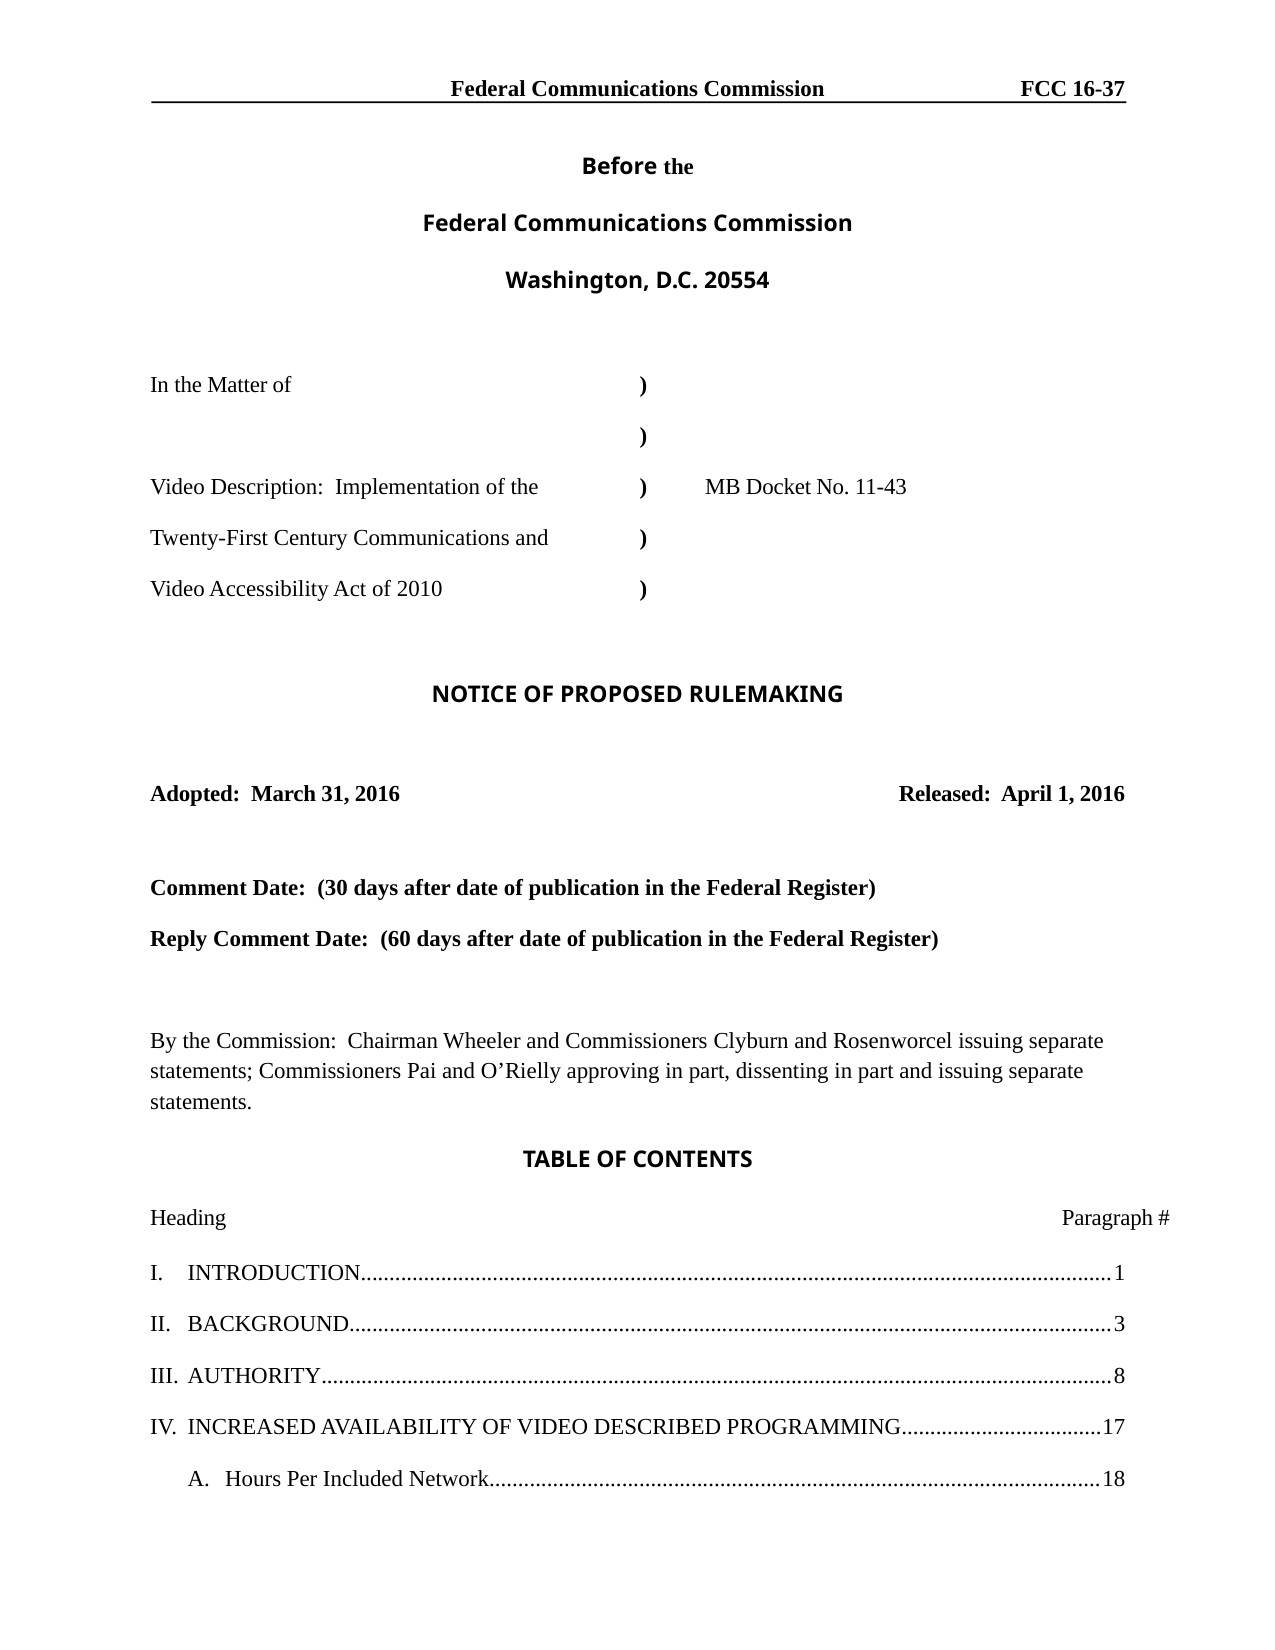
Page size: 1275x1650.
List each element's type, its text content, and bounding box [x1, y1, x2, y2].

title Heading Paragraph # [150, 1204, 1125, 1230]
text Comment Date: (30 days after date of publication in the Federal Register) [150, 874, 1125, 901]
text Reply Comment Date: (60 days after date of publication in the Federal Register) [150, 925, 1125, 952]
text III. Authority 8 [150, 1362, 1050, 1388]
text By the Commission: Chairman Wheeler and Commissioners Clyburn and Rosenworcel issuing separate statements; Commissioners Pai and O’Rielly approving in part, dissenting in part and issuing separate statements. [150, 1027, 1125, 1114]
text IV. increased availability of video described programming 17 [150, 1413, 1050, 1439]
text A. Hours Per Included Network 18 [187, 1464, 1050, 1491]
text II. background 3 [150, 1311, 1050, 1337]
text notice of proposed rulemaking [150, 678, 1125, 709]
text Before the [150, 150, 1125, 181]
text Adopted: March 31, 2016 Released: April 1, 2016 [150, 782, 1125, 806]
table_header MB Docket No. 11-43 [694, 371, 1136, 678]
title Table of Contents [150, 1143, 1125, 1174]
text I. Introduction 1 [150, 1259, 1050, 1286]
text Washington, D.C. 20554 [150, 263, 1125, 295]
table_header In the Matter of Video Description: Implementation of the Twenty-First Century Communications and Video Accessibility Act of 2010 [139, 371, 628, 678]
text Federal Communications Commission [150, 207, 1125, 238]
table_header ) ) ) ) ) [628, 371, 694, 678]
